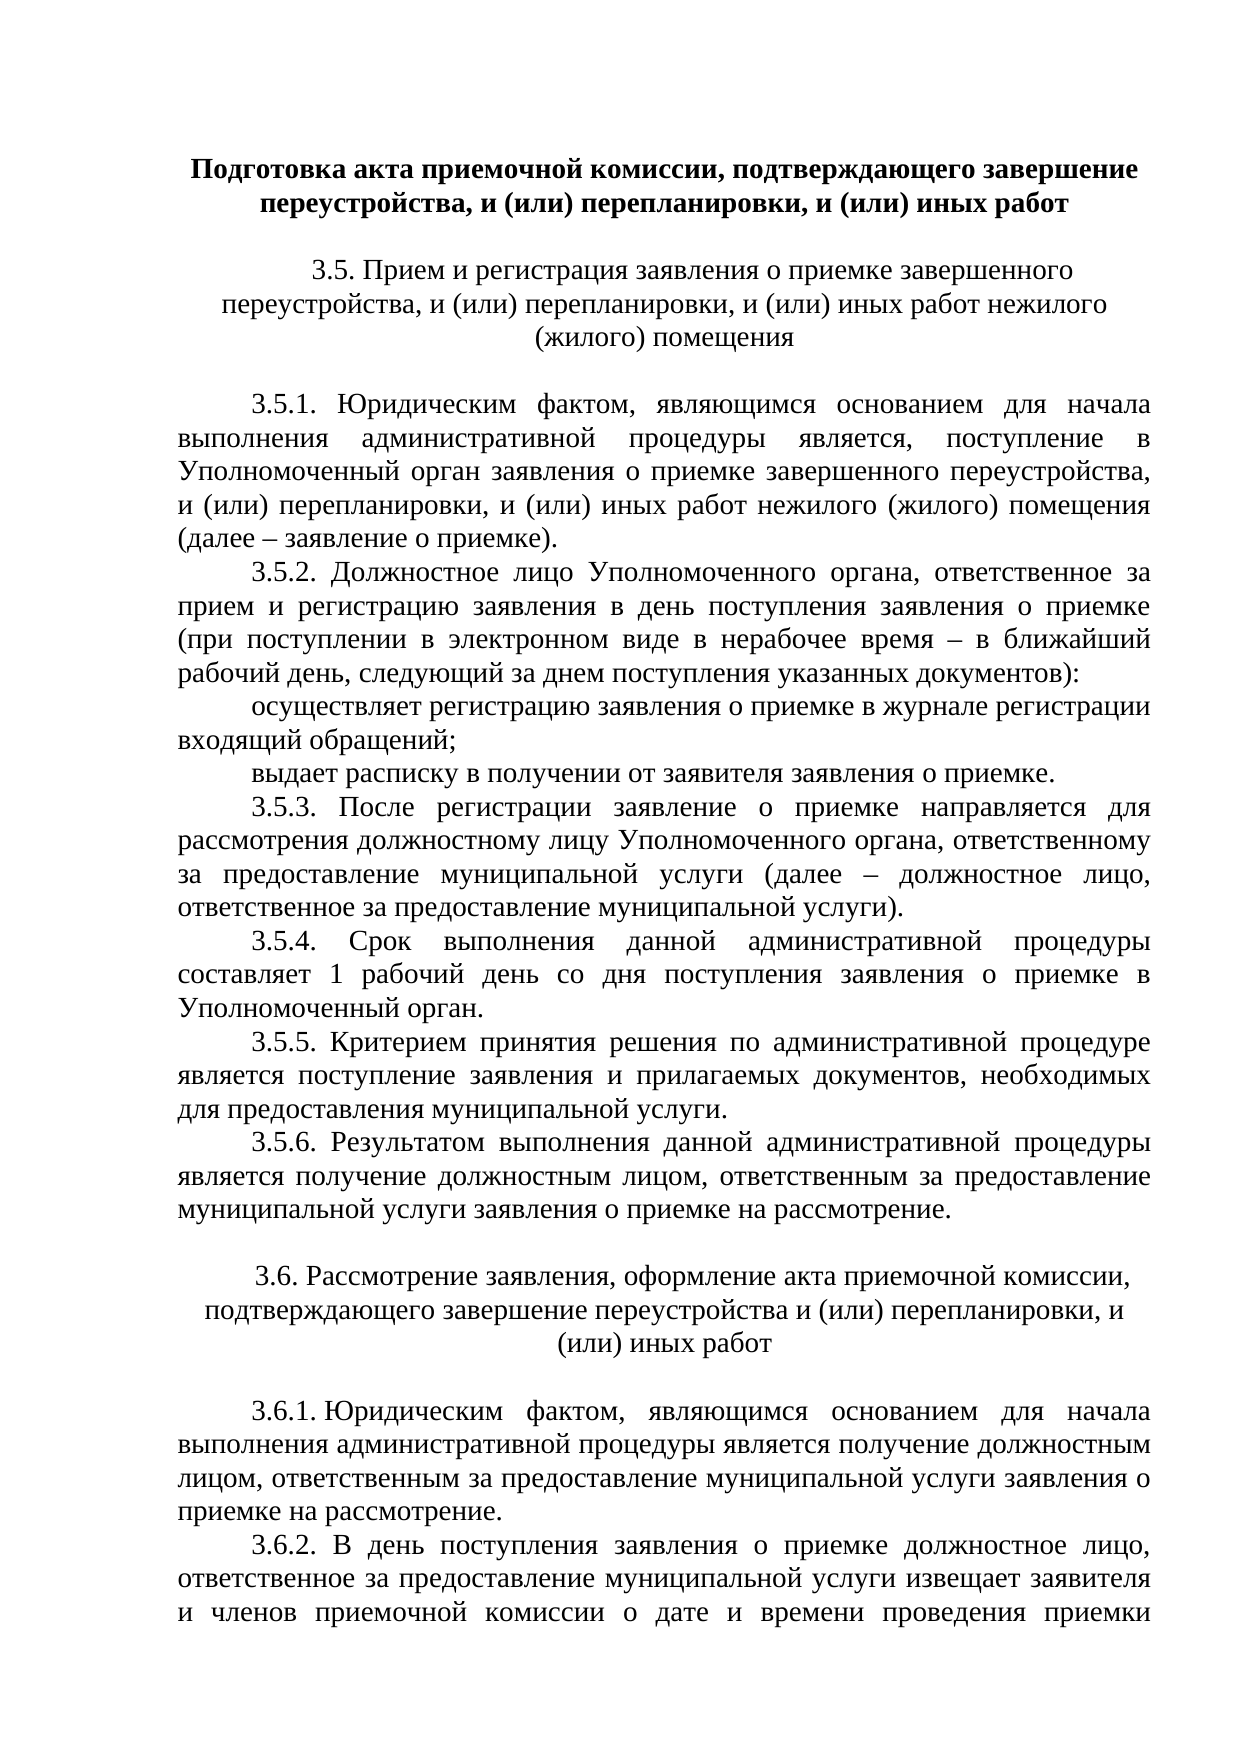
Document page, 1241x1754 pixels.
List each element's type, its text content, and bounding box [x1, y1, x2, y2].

text осуществляет регистрацию заявления о приемке в журнале регистрации входящий обращений; [177, 688, 1152, 755]
text 3.5.5. Критерием принятия решения по административной процедуре является поступление заявления и прилагаемых документов, необходимых для предоставления муниципальной услуги. [177, 1024, 1152, 1124]
text 3.5.4. Срок выполнения данной административной процедуры составляет 1 рабочий день со дня поступления заявления о приемке в Уполномоченный орган. [177, 923, 1152, 1024]
text 3.5.1. Юридическим фактом, являющимся основанием для начала выполнения административной процедуры является, поступление в Уполномоченный орган заявления о приемке завершенного переустройства, и (или) перепланировки, и (или) иных работ нежилого (жилого) помещения (далее – заявление о приемке). [177, 386, 1152, 554]
text 3.5.6. Результатом выполнения данной административной процедуры является получение должностным лицом, ответственным за предоставление муниципальной услуги заявления о приемке на рассмотрение. [177, 1124, 1152, 1225]
text 3.5.3. После регистрации заявление о приемке направляется для рассмотрения должностному лицу Уполномоченного органа, ответственному за предоставление муниципальной услуги (далее – должностное лицо, ответственное за предоставление муниципальной услуги). [177, 789, 1152, 923]
text 3.6. Рассмотрение заявления, оформление акта приемочной комиссии, подтверждающего завершение переустройства и (или) перепланировки, и (или) иных работ [177, 1258, 1152, 1359]
text 3.5.2. Должностное лицо Уполномоченного органа, ответственное за прием и регистрацию заявления в день поступления заявления о приемке (при поступлении в электронном виде в нерабочее время – в ближайший рабочий день, следующий за днем поступления указанных документов): [177, 554, 1152, 688]
text 3.5. Прием и регистрация заявления о приемке завершенного переустройства, и (или) перепланировки, и (или) иных работ нежилого (жилого) помещения [177, 252, 1152, 353]
text выдает расписку в получении от заявителя заявления о приемке. [177, 755, 1152, 789]
text 3.6.1. Юридическим фактом, являющимся основанием для начала выполнения административной процедуры является получение должностным лицом, ответственным за предоставление муниципальной услуги заявления о приемке на рассмотрение. [177, 1393, 1152, 1527]
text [177, 1527, 1152, 1627]
